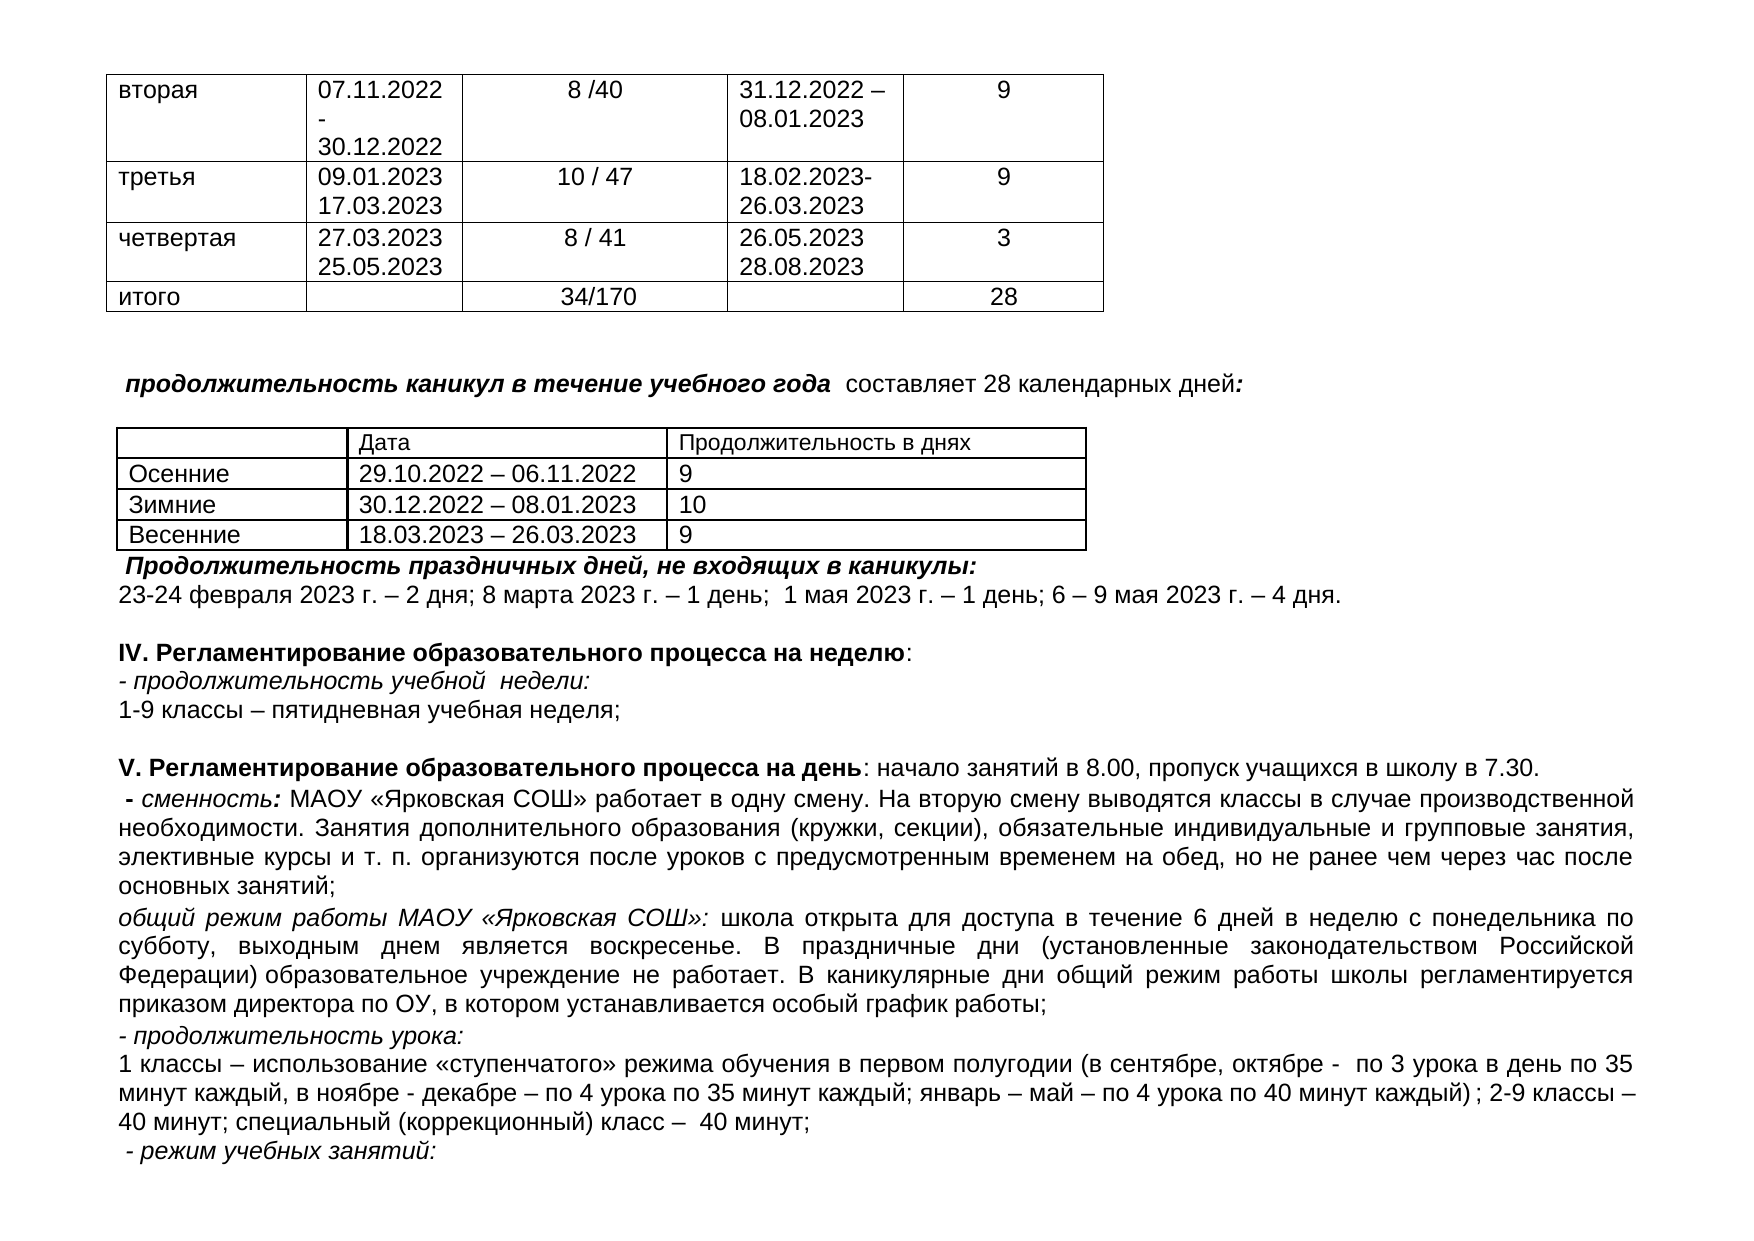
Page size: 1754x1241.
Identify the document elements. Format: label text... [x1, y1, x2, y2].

table_cell 34/170 [463, 282, 727, 311]
table_header Дата [349, 429, 666, 457]
table_header [118, 429, 346, 457]
table_cell 27.03.2023 25.05.2023 [307, 223, 462, 281]
table_cell 9 [904, 162, 1103, 222]
text - сменность: МАОУ «Ярковская СОШ» работает в одну смену. На вторую смену выводятся классы в случае производственной необходимости. Занятия дополнительного образования (кружки, секции), обязательные индивидуальные и групповые занятия, элективные курсы и т. п. организуются после уроков с предусмотренным временем на обед, но не ранее чем через час после основных занятий; [118, 784, 1636, 899]
table_cell 8 / 41 [463, 223, 727, 281]
text - продолжительность учебной недели: [118, 666, 1636, 695]
table_cell 9 [904, 75, 1103, 161]
text общий режим работы МАОУ «Ярковская СОШ»: школа открыта для доступа в течение 6 дней в неделю с понедельника по субботу, выходным днем является воскресенье. В праздничные дни (установленные законодательством Российской Федерации) образовательное учреждение не работает. В каникулярные дни общий режим работы школы регламентируется приказом директора по ОУ, в котором устанавливается особый график работы; [118, 903, 1636, 1018]
table_cell 8 /40 [463, 75, 727, 161]
table_cell 29.10.2022 – 06.11.2022 [349, 459, 666, 488]
table_cell 07.11.2022- 30.12.2022 [307, 75, 462, 161]
table_cell 3 [904, 223, 1103, 281]
table_cell 26.05.2023 28.08.2023 [728, 223, 903, 281]
text - режим учебных занятий: [118, 1136, 1636, 1164]
table_cell Осенние [118, 459, 346, 488]
table_cell 28 [904, 282, 1103, 311]
table_cell 9 [668, 521, 1085, 549]
table_cell итого [107, 282, 306, 311]
table_cell Весенние [118, 521, 346, 549]
table_cell вторая [107, 75, 306, 161]
table_cell 09.01.2023 17.03.2023 [307, 162, 462, 222]
text продолжительность каникул в течение учебного года составляет 28 календарных дней: [118, 369, 831, 398]
table_header Продолжительность в днях [668, 429, 1085, 457]
text Продолжительность праздничных дней, не входящих в каникулы: [118, 551, 1636, 580]
text продолжительность каникул в течение учебного года составляет 28 календарных дней: [1235, 369, 1636, 398]
table_cell Зимние [118, 490, 346, 518]
text IV. Регламентирование образовательного процесса на неделю: [118, 638, 1636, 666]
table_cell 9 [668, 459, 1085, 488]
table_cell 18.02.2023- 26.03.2023 [728, 162, 903, 222]
text 1-9 классы – пятидневная учебная неделя; [118, 695, 1636, 724]
table_cell четвертая [107, 223, 306, 281]
table_cell 30.12.2022 – 08.01.2023 [349, 490, 666, 518]
text V. Регламентирование образовательного процесса на день: начало занятий в 8.00, пропуск учащихся в школу в 7.30. [118, 753, 1636, 781]
text 1 классы – использование «ступенчатого» режима обучения в первом полугодии (в сентябре, октябре - по 3 урока в день по 35 минут каждый, в ноябре - декабре – по 4 урока по 35 минут каждый; январь – май – по 4 урока по 40 минут каждый); 2-9 классы – 40 минут; специальный (коррекционный) класс – 40 минут; [118, 1049, 1636, 1136]
table_cell [728, 282, 903, 311]
table_cell 10 [668, 490, 1085, 518]
table_cell [307, 282, 462, 311]
table_cell 10 / 47 [463, 162, 727, 222]
table_cell 31.12.2022 – 08.01.2023 [728, 75, 903, 161]
text - продолжительность урока: [118, 1021, 1636, 1049]
table_cell 18.03.2023 – 26.03.2023 [349, 521, 666, 549]
table_cell третья [107, 162, 306, 222]
text 23-24 февраля 2023 г. – 2 дня; 8 марта 2023 г. – 1 день; 1 мая 2023 г. – 1 день; 6 – 9 мая 2023 г. – 4 дня. [118, 580, 1636, 609]
